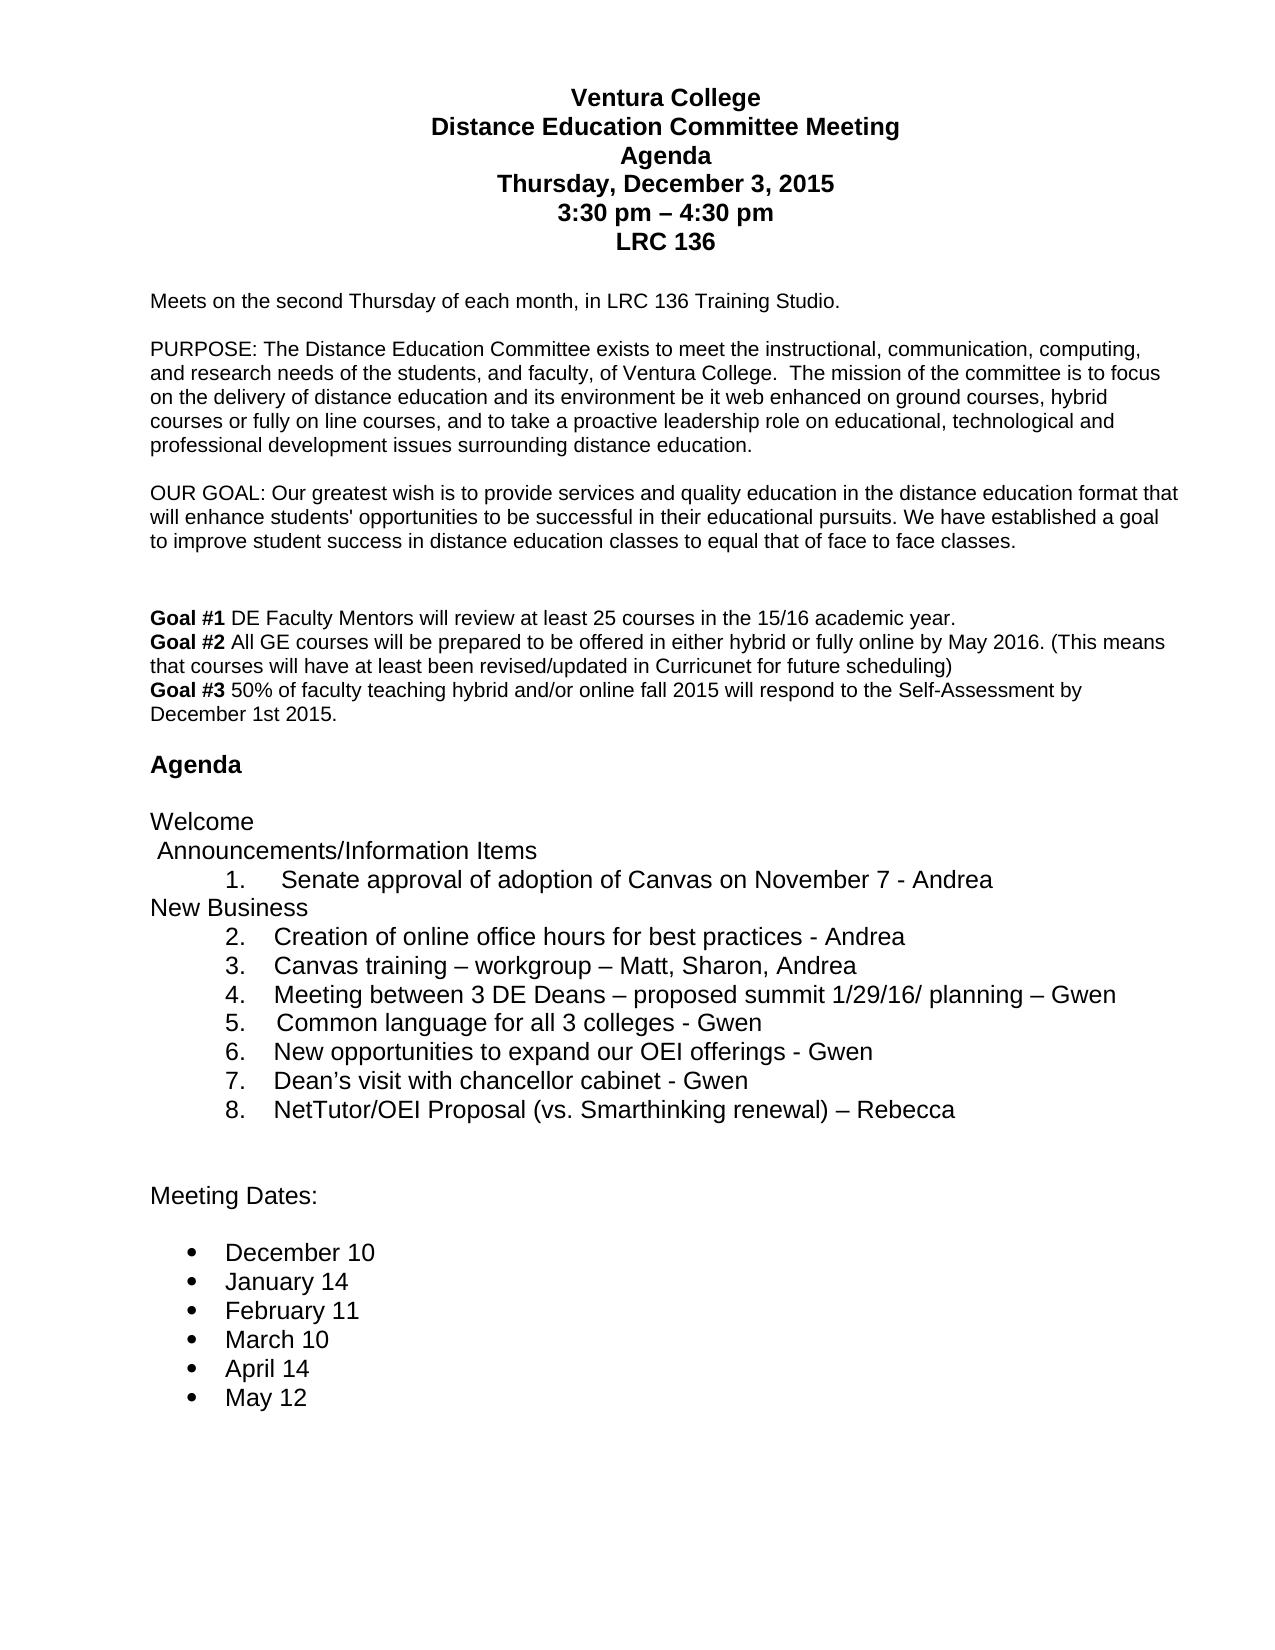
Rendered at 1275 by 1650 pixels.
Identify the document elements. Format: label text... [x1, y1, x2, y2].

list February 11 [187, 1296, 1181, 1325]
text Agenda [150, 141, 1181, 169]
list 7. Dean’s visit with chancellor cabinet - Gwen [225, 1066, 1181, 1095]
list 4. Meeting between 3 DE Deans – proposed summit 1/29/16/ planning – Gwen [225, 980, 1181, 1008]
text Agenda [150, 750, 1181, 778]
list 5. Common language for all 3 colleges - Gwen [225, 1008, 1181, 1037]
list 6. New opportunities to expand our OEI offerings - Gwen [225, 1037, 1181, 1066]
text Welcome [150, 807, 1181, 836]
list January 14 [187, 1267, 1181, 1296]
list December 10 [187, 1238, 1181, 1267]
list May 12 [187, 1383, 1181, 1412]
list April 14 [187, 1354, 1181, 1383]
text Meeting Dates: [150, 1181, 1181, 1210]
text Meets on the second Thursday of each month, in LRC 136 Training Studio. [150, 289, 1181, 313]
text OUR GOAL: Our greatest wish is to provide services and quality education in the distance education format that will enhance students' opportunities to be successful in their educational pursuits. We have established a goal to improve student success in distance education classes to equal that of face to face classes. [150, 481, 1181, 553]
list 3. Canvas training – workgroup – Matt, Sharon, Andrea [225, 951, 1181, 980]
text New Business [150, 893, 1181, 922]
text 3:30 pm – 4:30 pm [150, 198, 1181, 227]
text Announcements/Information Items [150, 836, 1181, 865]
list 8. NetTutor/OEI Proposal (vs. Smarthinking renewal) – Rebecca [225, 1095, 1181, 1123]
list 2. Creation of online office hours for best practices - Andrea [225, 922, 1181, 951]
text Ventura College [150, 83, 1181, 112]
text Distance Education Committee Meeting [150, 112, 1181, 141]
text LRC 136 [150, 227, 1181, 256]
list March 10 [187, 1325, 1181, 1354]
text Thursday, December 3, 2015 [150, 169, 1181, 198]
text Goal #1 DE Faculty Mentors will review at least 25 courses in the 15/16 academic year. Goal #2 All GE courses will be prepared to be offered in either hybrid or fully online by May 2016. (This means that courses will have at least been revised/updated in Curricunet for future scheduling) Goal #3 50% of faculty teaching hybrid and/or online fall 2015 will respond to the Self-Assessment by December 1st 2015. [150, 606, 1181, 726]
text PURPOSE: The Distance Education Committee exists to meet the instructional, communication, computing, and research needs of the students, and faculty, of Ventura College. The mission of the committee is to focus on the delivery of distance education and its environment be it web enhanced on ground courses, hybrid courses or fully on line courses, and to take a proactive leadership role on educational, technological and professional development issues surrounding distance education. [150, 337, 1181, 457]
list 1. Senate approval of adoption of Canvas on November 7 - Andrea [225, 865, 1181, 893]
